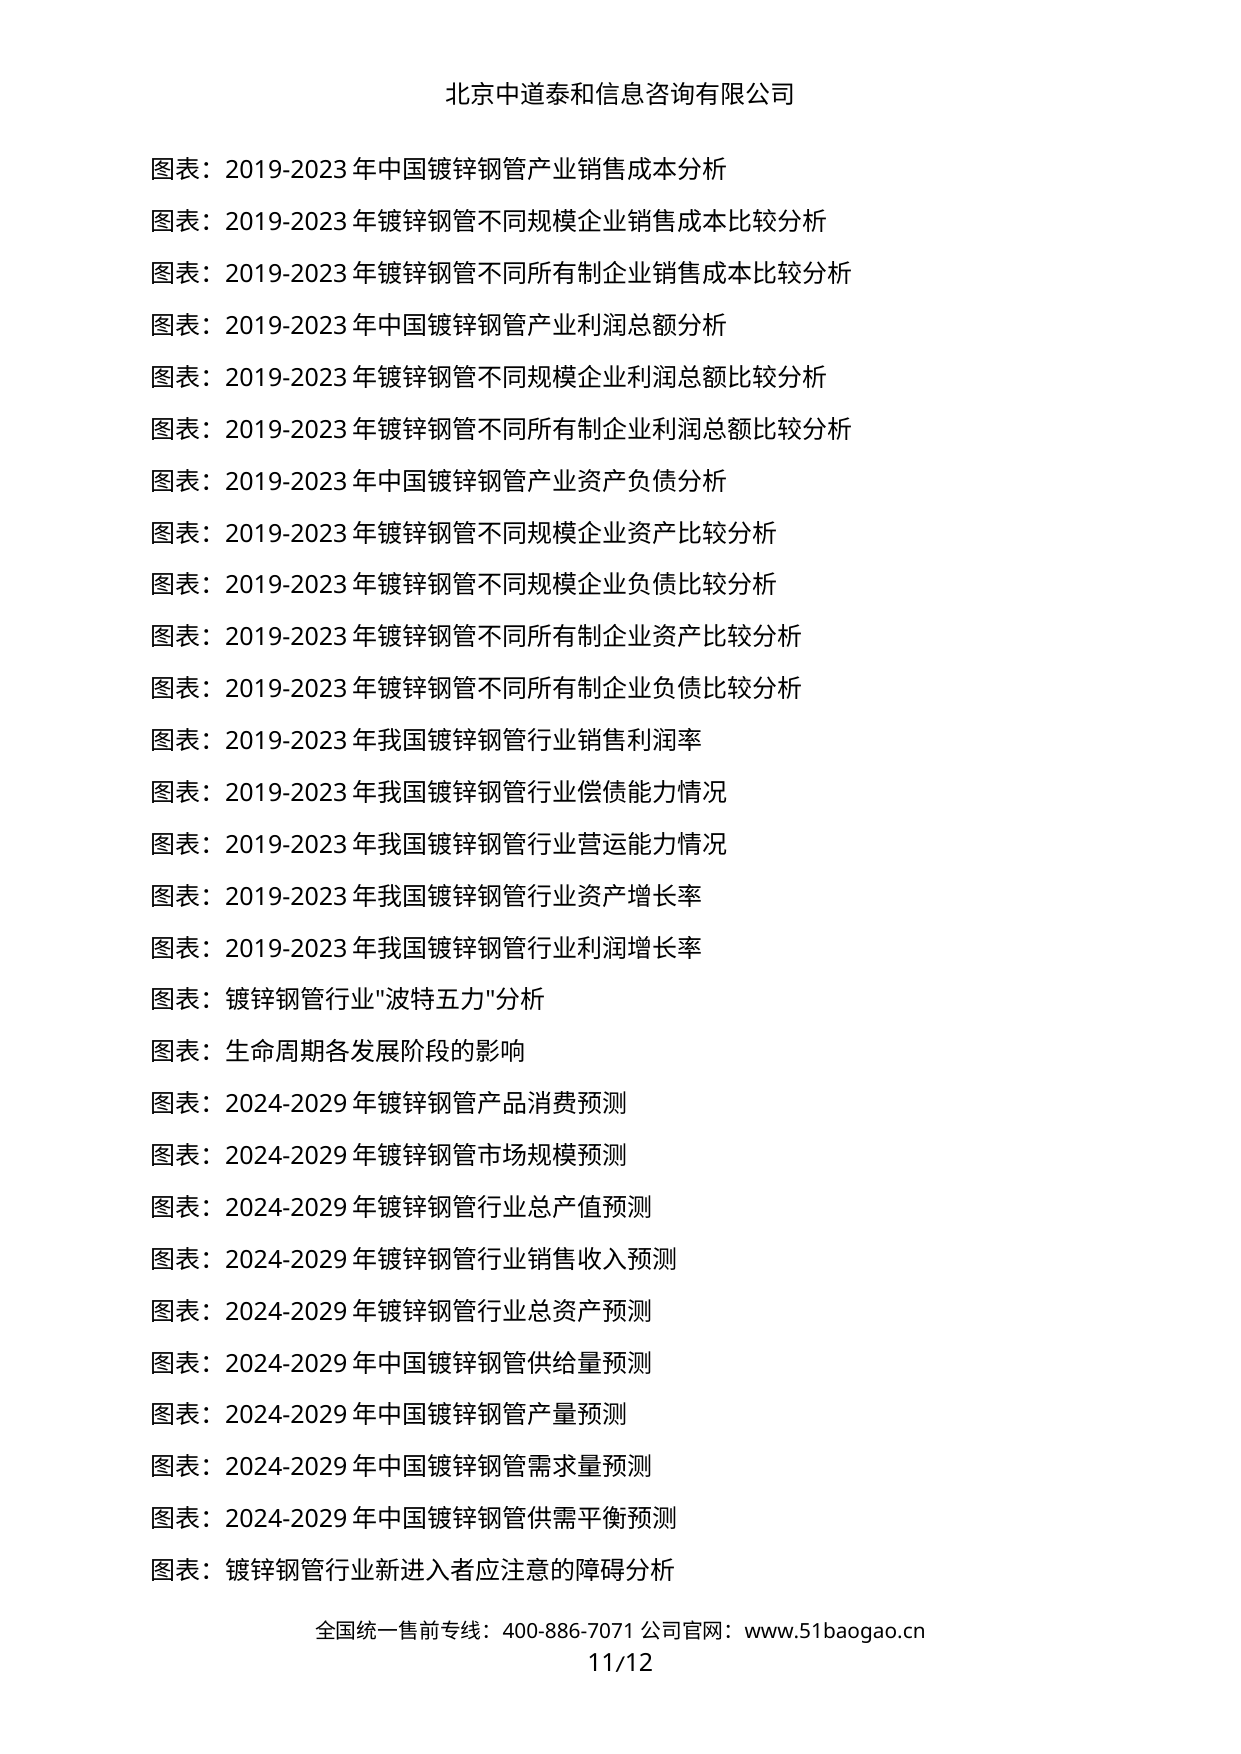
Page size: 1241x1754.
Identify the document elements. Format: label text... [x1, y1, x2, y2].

text 图表：2024-2029年中国镀锌钢管产量预测 [150, 1395, 1090, 1431]
text 图表：2019-2023年中国镀锌钢管产业销售成本分析 [150, 150, 1090, 186]
text 图表：2024-2029年镀锌钢管市场规模预测 [150, 1136, 1090, 1172]
text 图表：2019-2023年中国镀锌钢管产业资产负债分析 [150, 461, 1090, 497]
text 图表：2019-2023年镀锌钢管不同规模企业销售成本比较分析 [150, 202, 1090, 238]
text 图表：2019-2023年镀锌钢管不同所有制企业销售成本比较分析 [150, 254, 1090, 290]
text 图表：2024-2029年中国镀锌钢管供给量预测 [150, 1343, 1090, 1379]
text 图表：2019-2023年我国镀锌钢管行业利润增长率 [150, 928, 1090, 964]
text 图表：2019-2023年我国镀锌钢管行业偿债能力情况 [150, 772, 1090, 809]
text 图表：2019-2023年镀锌钢管不同规模企业利润总额比较分析 [150, 357, 1090, 394]
text 图表：2024-2029年中国镀锌钢管供需平衡预测 [150, 1499, 1090, 1535]
text 图表：生命周期各发展阶段的影响 [150, 1032, 1090, 1068]
text 图表：2024-2029年镀锌钢管行业销售收入预测 [150, 1239, 1090, 1276]
text 图表：镀锌钢管行业新进入者应注意的障碍分析 [150, 1551, 1090, 1587]
text 图表：2019-2023年我国镀锌钢管行业销售利润率 [150, 721, 1090, 757]
text 图表：镀锌钢管行业"波特五力"分析 [150, 980, 1090, 1016]
text 图表：2019-2023年中国镀锌钢管产业利润总额分析 [150, 306, 1090, 342]
text 图表：2019-2023年镀锌钢管不同所有制企业利润总额比较分析 [150, 409, 1090, 446]
text 图表：2024-2029年镀锌钢管产品消费预测 [150, 1084, 1090, 1120]
text 图表：2024-2029年中国镀锌钢管需求量预测 [150, 1447, 1090, 1483]
text 图表：2019-2023年镀锌钢管不同所有制企业负债比较分析 [150, 669, 1090, 705]
text 图表：2024-2029年镀锌钢管行业总产值预测 [150, 1187, 1090, 1224]
text 图表：2019-2023年我国镀锌钢管行业资产增长率 [150, 876, 1090, 912]
text 图表：2019-2023年镀锌钢管不同规模企业资产比较分析 [150, 513, 1090, 549]
text 图表：2019-2023年我国镀锌钢管行业营运能力情况 [150, 824, 1090, 861]
text 图表：2024-2029年镀锌钢管行业总资产预测 [150, 1291, 1090, 1327]
text 图表：2019-2023年镀锌钢管不同规模企业负债比较分析 [150, 565, 1090, 601]
text 图表：2019-2023年镀锌钢管不同所有制企业资产比较分析 [150, 617, 1090, 653]
